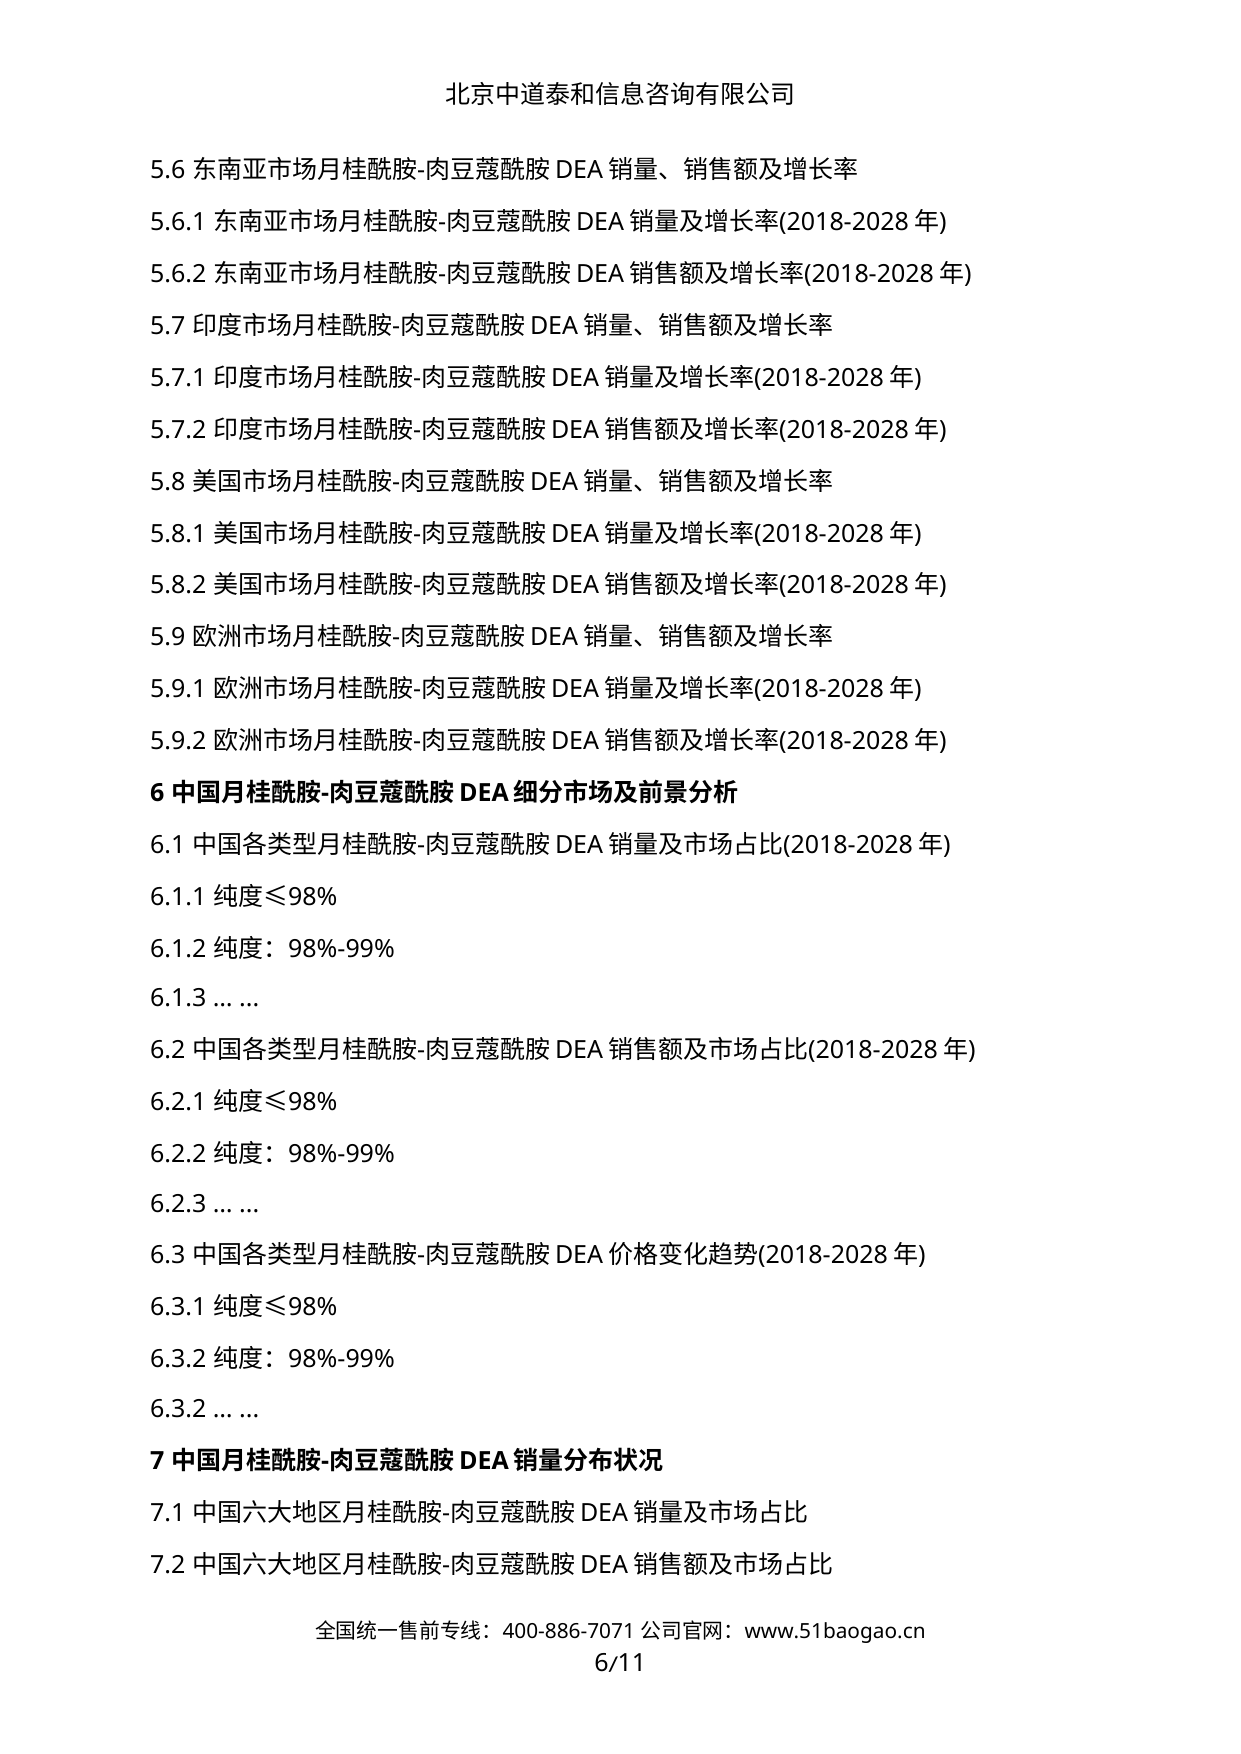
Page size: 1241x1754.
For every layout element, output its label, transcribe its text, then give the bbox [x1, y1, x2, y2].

text 6.3.2 纯度：98%-99% [150, 1339, 1090, 1375]
text 6.3 中国各类型月桂酰胺-肉豆蔻酰胺DEA价格变化趋势(2018-2028年) [150, 1235, 1090, 1271]
text 6.1 中国各类型月桂酰胺-肉豆蔻酰胺DEA销量及市场占比(2018-2028年) [150, 824, 1090, 861]
text 5.8.1 美国市场月桂酰胺-肉豆蔻酰胺DEA销量及增长率(2018-2028年) [150, 513, 1090, 549]
text 6.3.2 … ... [150, 1391, 1090, 1425]
text 6.2.2 纯度：98%-99% [150, 1133, 1090, 1170]
text 5.7.1 印度市场月桂酰胺-肉豆蔻酰胺DEA销量及增长率(2018-2028年) [150, 357, 1090, 394]
text 5.6.1 东南亚市场月桂酰胺-肉豆蔻酰胺DEA销量及增长率(2018-2028年) [150, 202, 1090, 238]
text 5.7 印度市场月桂酰胺-肉豆蔻酰胺DEA销量、销售额及增长率 [150, 306, 1090, 342]
text 5.9.1 欧洲市场月桂酰胺-肉豆蔻酰胺DEA销量及增长率(2018-2028年) [150, 669, 1090, 705]
text 5.8.2 美国市场月桂酰胺-肉豆蔻酰胺DEA销售额及增长率(2018-2028年) [150, 565, 1090, 601]
text 5.9.2 欧洲市场月桂酰胺-肉豆蔻酰胺DEA销售额及增长率(2018-2028年) [150, 721, 1090, 757]
text 6.1.1 纯度≤98% [150, 876, 1090, 912]
text 6.1.3 … ... [150, 980, 1090, 1014]
text 6 中国月桂酰胺-肉豆蔻酰胺DEA细分市场及前景分析 [150, 772, 1090, 809]
text 6.2.3 … ... [150, 1185, 1090, 1219]
text 6.2 中国各类型月桂酰胺-肉豆蔻酰胺DEA销售额及市场占比(2018-2028年) [150, 1030, 1090, 1066]
text 5.9 欧洲市场月桂酰胺-肉豆蔻酰胺DEA销量、销售额及增长率 [150, 617, 1090, 653]
text 5.6.2 东南亚市场月桂酰胺-肉豆蔻酰胺DEA销售额及增长率(2018-2028年) [150, 254, 1090, 290]
text 5.7.2 印度市场月桂酰胺-肉豆蔻酰胺DEA销售额及增长率(2018-2028年) [150, 409, 1090, 446]
text 5.8 美国市场月桂酰胺-肉豆蔻酰胺DEA销量、销售额及增长率 [150, 461, 1090, 497]
text 5.6 东南亚市场月桂酰胺-肉豆蔻酰胺DEA销量、销售额及增长率 [150, 150, 1090, 186]
text 6.1.2 纯度：98%-99% [150, 928, 1090, 964]
text 7.2 中国六大地区月桂酰胺-肉豆蔻酰胺DEA销售额及市场占比 [150, 1544, 1090, 1580]
text 7.1 中国六大地区月桂酰胺-肉豆蔻酰胺DEA销量及市场占比 [150, 1492, 1090, 1528]
text 6.3.1 纯度≤98% [150, 1287, 1090, 1323]
text 6.2.1 纯度≤98% [150, 1082, 1090, 1118]
text 7 中国月桂酰胺-肉豆蔻酰胺DEA销量分布状况 [150, 1440, 1090, 1477]
